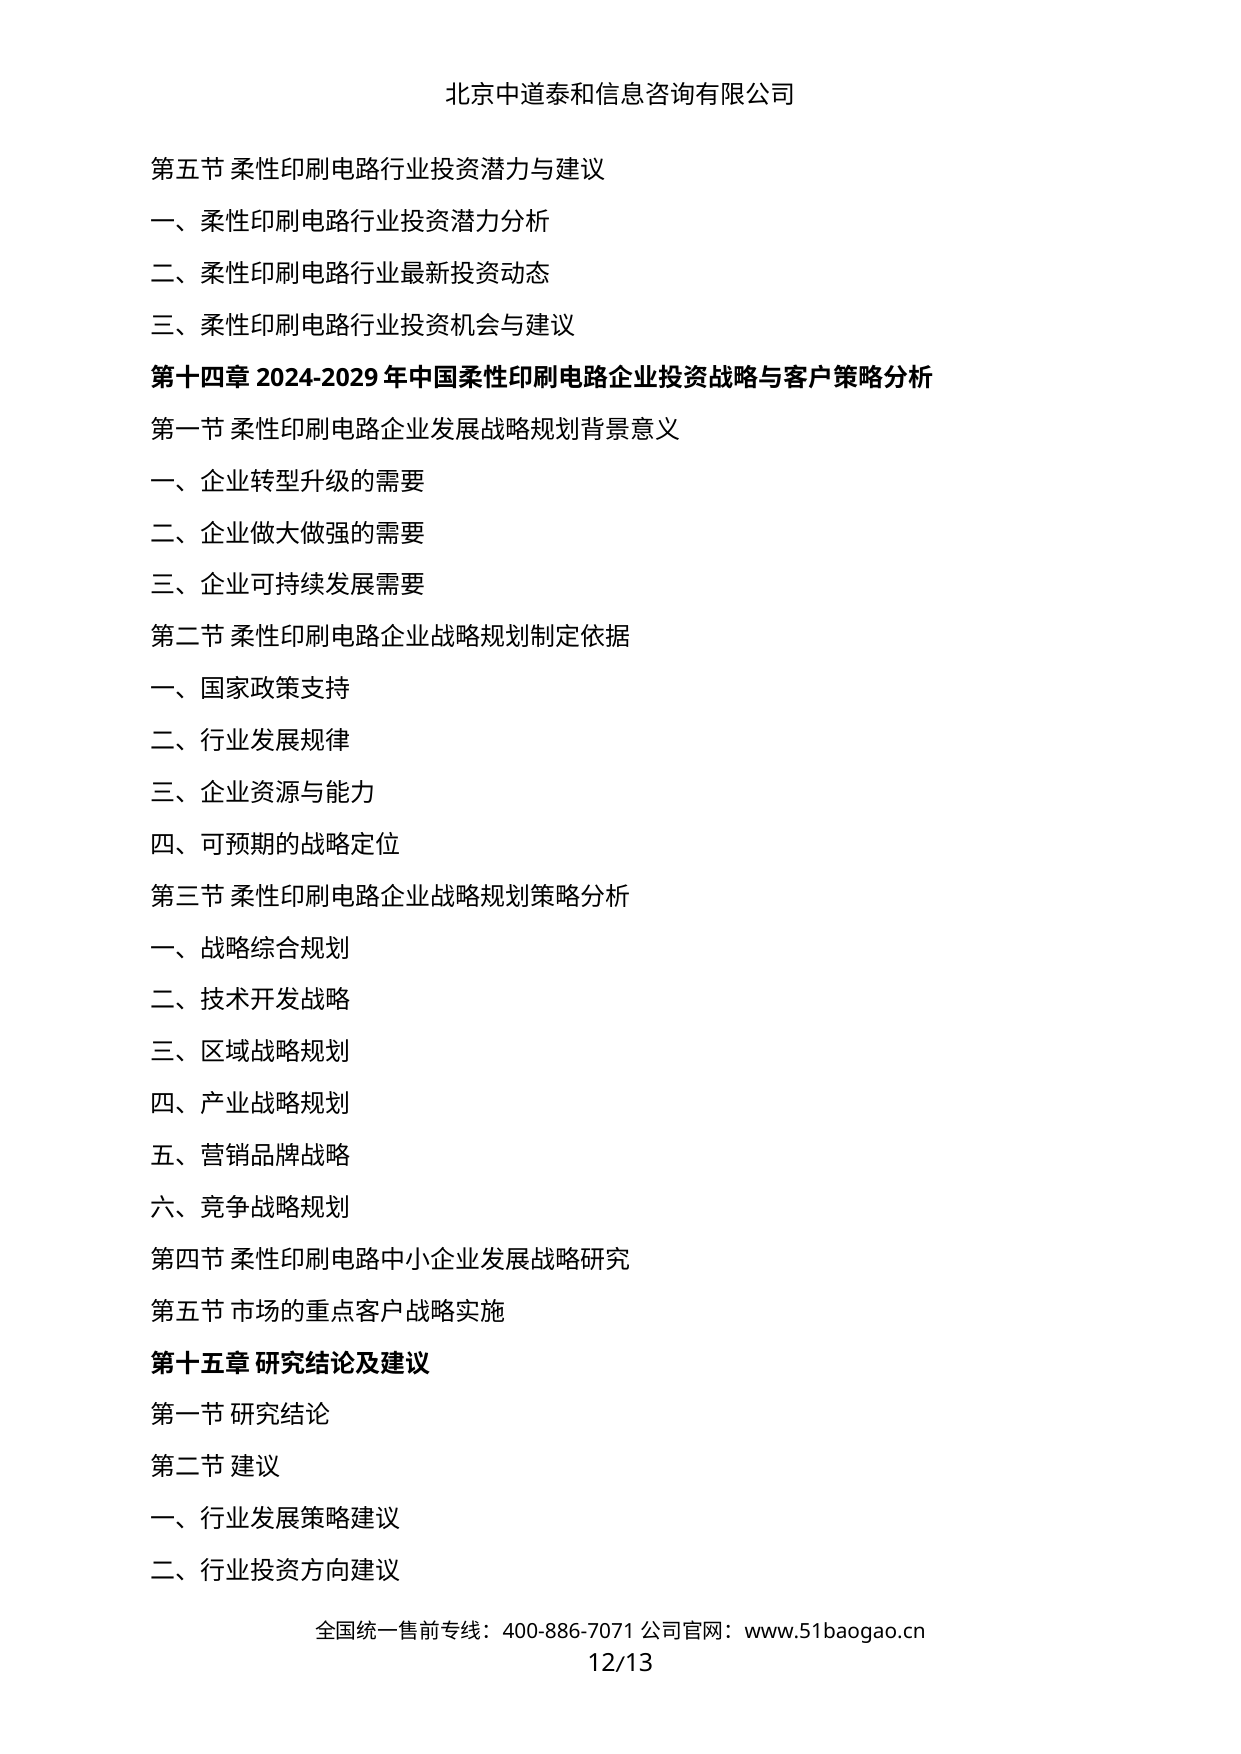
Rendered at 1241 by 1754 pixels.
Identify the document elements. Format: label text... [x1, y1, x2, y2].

text 四、产业战略规划 [150, 1084, 1090, 1120]
text 四、可预期的战略定位 [150, 824, 1090, 861]
text 一、国家政策支持 [150, 669, 1090, 705]
text 三、柔性印刷电路行业投资机会与建议 [150, 306, 1090, 342]
text 一、行业发展策略建议 [150, 1499, 1090, 1535]
text 第三节 柔性印刷电路企业战略规划策略分析 [150, 876, 1090, 912]
text 一、战略综合规划 [150, 928, 1090, 964]
text 二、企业做大做强的需要 [150, 513, 1090, 549]
text 第二节 柔性印刷电路企业战略规划制定依据 [150, 617, 1090, 653]
text 二、行业发展规律 [150, 721, 1090, 757]
text 第五节 柔性印刷电路行业投资潜力与建议 [150, 150, 1090, 186]
text 一、企业转型升级的需要 [150, 461, 1090, 497]
text 第五节 市场的重点客户战略实施 [150, 1291, 1090, 1327]
text 三、企业可持续发展需要 [150, 565, 1090, 601]
text 一、柔性印刷电路行业投资潜力分析 [150, 202, 1090, 238]
text 第二节 建议 [150, 1447, 1090, 1483]
text 二、行业投资方向建议 [150, 1551, 1090, 1587]
text 二、柔性印刷电路行业最新投资动态 [150, 254, 1090, 290]
text 第一节 研究结论 [150, 1395, 1090, 1431]
text 六、竞争战略规划 [150, 1187, 1090, 1224]
text 第十五章 研究结论及建议 [150, 1343, 1090, 1379]
text 第四节 柔性印刷电路中小企业发展战略研究 [150, 1239, 1090, 1276]
text 二、技术开发战略 [150, 980, 1090, 1016]
text 第一节 柔性印刷电路企业发展战略规划背景意义 [150, 409, 1090, 446]
text 第十四章 2024-2029年中国柔性印刷电路企业投资战略与客户策略分析 [150, 357, 1090, 394]
text 三、区域战略规划 [150, 1032, 1090, 1068]
text 五、营销品牌战略 [150, 1136, 1090, 1172]
text 三、企业资源与能力 [150, 772, 1090, 809]
